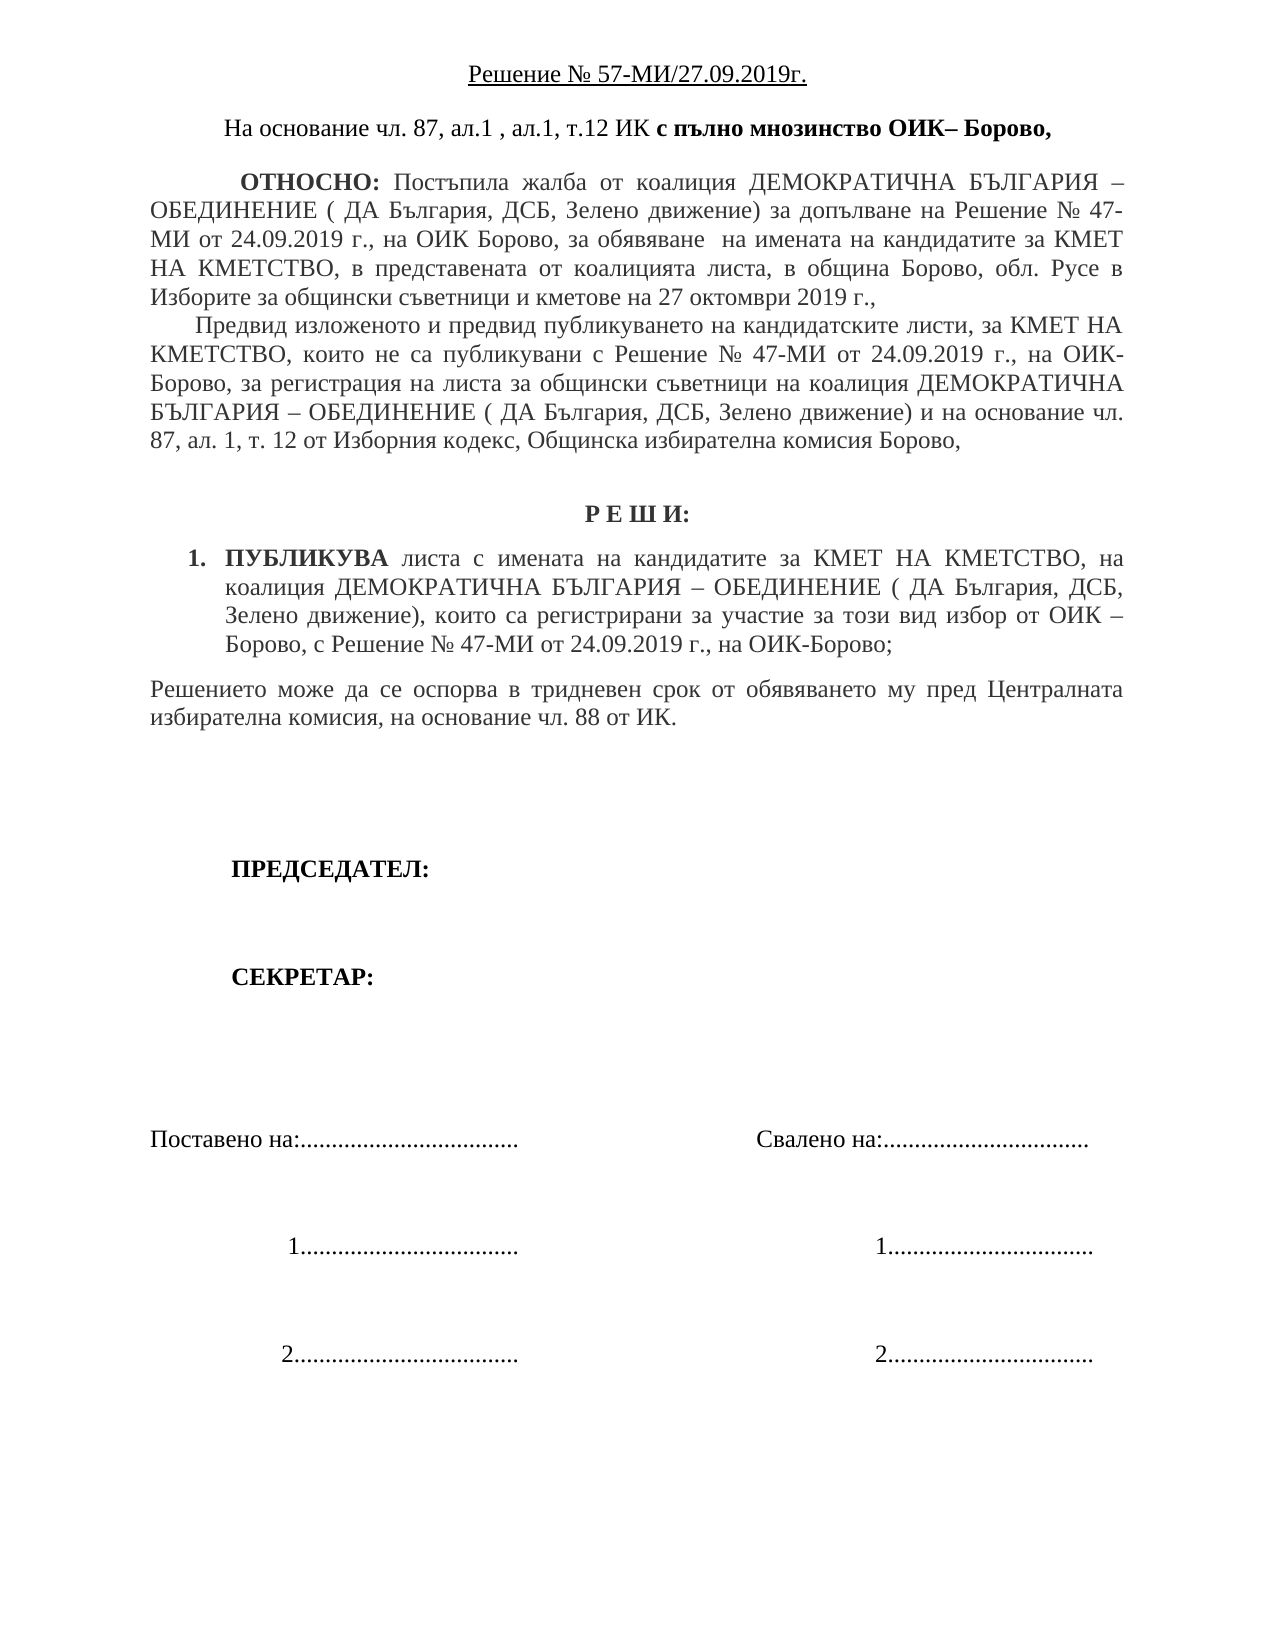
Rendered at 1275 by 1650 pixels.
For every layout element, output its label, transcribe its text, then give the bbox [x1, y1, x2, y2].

text ОТНОСНО: Постъпила жалба от коалиция ДЕМОКРАТИЧНА БЪЛГАРИЯ – ОБЕДИНЕНИЕ ( ДА България, ДСБ, Зелено движение) за допълване на Решение № 47-МИ от 24.09.2019 г., на ОИК Борово, за обявяване на имената на кандидатите за КМЕТ НА КМЕТСТВО, в представената от коалицията листа, в община Борово, обл. Русе в Изборите за общински съветници и кметове на 27 октомври 2019 г., [150, 167, 1125, 311]
text 1................................... 1................................. [150, 1231, 1125, 1260]
text ПРЕДСЕДАТЕЛ: [150, 854, 1125, 883]
text Решението може да се оспорва в тридневен срок от обявяването му пред Централната избирателна комисия, на основание чл. 88 от ИК. [150, 674, 1125, 731]
text На основание чл. 87, ал.1 , ал.1, т.12 ИК с пълно мнозинство ОИК– Борово, [150, 113, 1125, 142]
text Р Е Ш И: [150, 499, 1125, 527]
text Поставено на:................................... Свалено на:................................. [150, 1124, 1125, 1152]
text СЕКРЕТАР: [150, 962, 1125, 991]
text 2.................................... 2................................. [150, 1339, 1125, 1368]
text Решение № 57-МИ/27.09.2019г. [150, 59, 1125, 88]
text Предвид изложеното и предвид публикуването на кандидатските листи, за КМЕТ НА КМЕТСТВО, които не са публикувани с Решение № 47-МИ от 24.09.2019 г., на ОИК-Борово, за регистрация на листа за общински съветници на коалиция ДЕМОКРАТИЧНА БЪЛГАРИЯ – ОБЕДИНЕНИЕ ( ДА България, ДСБ, Зелено движение) и на основание чл. 87, ал. 1, т. 12 от Изборния кодекс, Общинска избирателна комисия Борово, [150, 311, 1125, 454]
list ПУБЛИКУВА листа с имената на кандидатите за КМЕТ НА КМЕТСТВО, на коалиция ДЕМОКРАТИЧНА БЪЛГАРИЯ – ОБЕДИНЕНИЕ ( ДА България, ДСБ, Зелено движение), които са регистрирани за участие за този вид избор от ОИК – Борово, с Решение № 47-МИ от 24.09.2019 г., на ОИК-Борово; [187, 543, 1125, 658]
